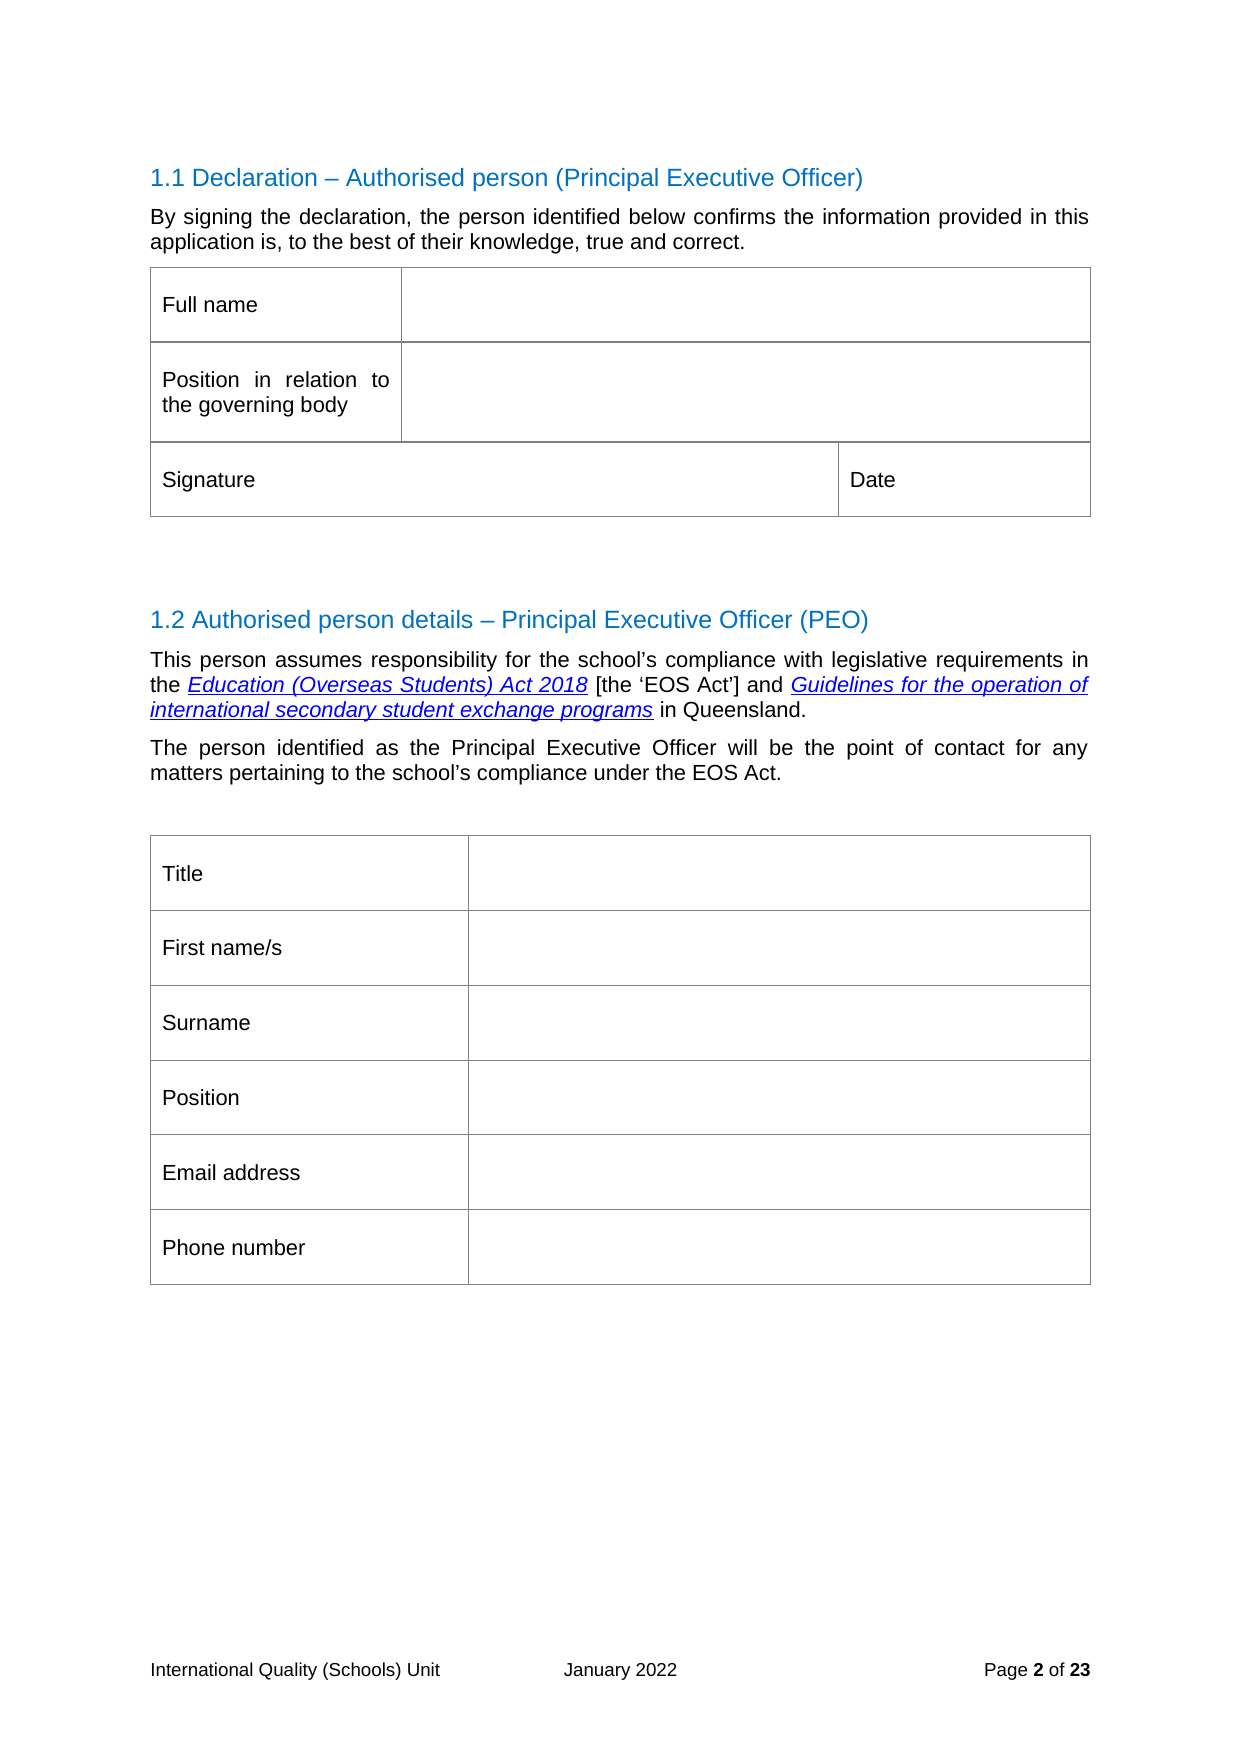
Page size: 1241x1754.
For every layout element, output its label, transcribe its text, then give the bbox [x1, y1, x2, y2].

table_cell [469, 1061, 1090, 1134]
table_cell Date [839, 443, 1090, 516]
table_cell Signature [151, 443, 838, 516]
subtitle 1.2 Authorised person details – Principal Executive Officer (PEO) [150, 605, 1090, 634]
table_cell [469, 1210, 1090, 1284]
table_cell Surname [151, 986, 468, 1059]
table_cell [402, 343, 1090, 441]
table_cell [469, 1135, 1090, 1209]
text By signing the declaration, the person identified below confirms the information provided in this application is, to the best of their knowledge, true and correct. [150, 204, 1090, 254]
text The person identified as the Principal Executive Officer will be the point of contact for any matters pertaining to the school’s compliance under the EOS Act. [150, 734, 1090, 785]
table_cell Position [151, 1061, 468, 1134]
table_header [402, 268, 1090, 341]
table_cell Phone number [151, 1210, 468, 1284]
table_cell [469, 911, 1090, 985]
table_header Full name [151, 268, 401, 341]
table_cell Position in relation to the governing body [151, 343, 401, 441]
table_header Title [151, 836, 468, 910]
subtitle 1.1 Declaration – Authorised person (Principal Executive Officer) [150, 162, 1090, 191]
table_cell First name/s [151, 911, 468, 985]
table_cell Email address [151, 1135, 468, 1209]
table_header [469, 836, 1090, 910]
table_cell [469, 986, 1090, 1059]
text This person assumes responsibility for the school’s compliance with legislative requirements in the Education (Overseas Students) Act 2018 [the ‘EOS Act’] and Guidelines for the operation of international secondary student exchange programs in Queensland. [150, 646, 1090, 722]
